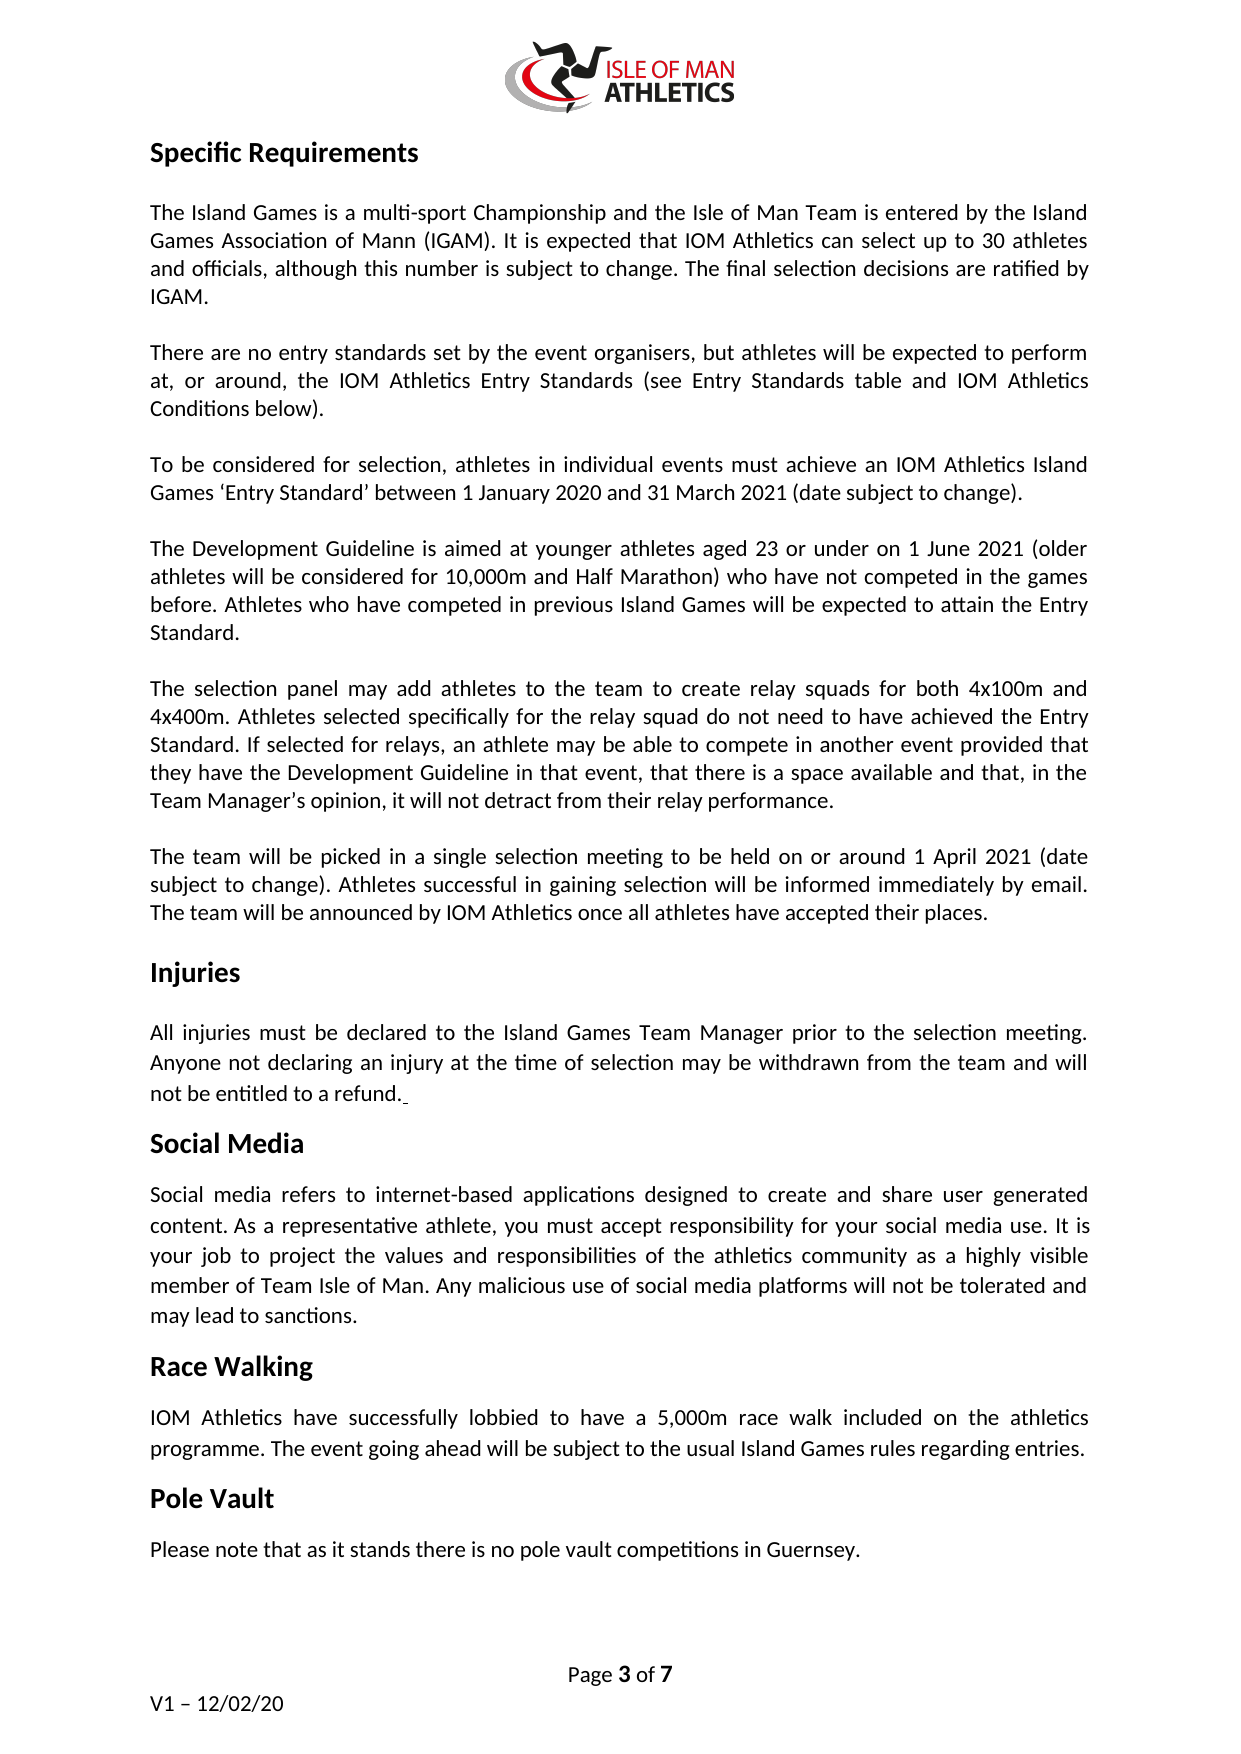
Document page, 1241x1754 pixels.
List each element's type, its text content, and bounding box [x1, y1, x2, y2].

text To be considered for selection, athletes in individual events must achieve an IOM Athletics Island Games ‘Entry Standard’ between 1 January 2020 and 31 March 2021 (date subject to change). [150, 450, 1090, 506]
text Race Walking [150, 1348, 1090, 1384]
text Social media refers to internet-based applications designed to create and share user generated content. As a representative athlete, you must accept responsibility for your social media use. It is your job to project the values and responsibilities of the athletics community as a highly visible member of Team Isle of Man. Any malicious use of social media platforms will not be tolerated and may lead to sanctions. [150, 1181, 1090, 1329]
text The Development Guideline is aimed at younger athletes aged 23 or under on 1 June 2021 (older athletes will be considered for 10,000m and Half Marathon) who have not competed in the games before. Athletes who have competed in previous Island Games will be expected to attain the Entry Standard. [150, 534, 1090, 646]
text Injuries [150, 954, 1090, 990]
text Please note that as it stands there is no pole vault competitions in Guernsey. [150, 1536, 1090, 1564]
text The team will be picked in a single selection meeting to be held on or around 1 April 2021 (date subject to change). Athletes successful in gaining selection will be informed immediately by email. The team will be announced by IOM Athletics once all athletes have accepted their places. [150, 842, 1090, 927]
text Pole Vault [150, 1481, 1090, 1516]
text IOM Athletics have successfully lobbied to have a 5,000m race walk included on the athletics programme. The event going ahead will be subject to the usual Island Games rules regarding entries. [150, 1403, 1090, 1462]
text All injuries must be declared to the Island Games Team Manager prior to the selection meeting. Anyone not declaring an injury at the time of selection may be withdrawn from the team and will not be entitled to a refund. [150, 1018, 1090, 1107]
text Social Media [150, 1126, 1090, 1161]
text The selection panel may add athletes to the team to create relay squads for both 4x100m and 4x400m. Athletes selected specifically for the relay squad do not need to have achieved the Entry Standard. If selected for relays, an athlete may be able to compete in another event provided that they have the Development Guideline in that event, that there is a space available and that, in the Team Manager’s opinion, it will not detract from their relay performance. [150, 674, 1090, 814]
text Specific Requirements [150, 134, 1090, 170]
picture [487, 11, 752, 134]
text The Island Games is a multi-sport Championship and the Isle of Man Team is entered by the Island Games Association of Mann (IGAM). It is expected that IOM Athletics can select up to 30 athletes and officials, although this number is subject to change. The final selection decisions are ratified by IGAM. [150, 198, 1090, 310]
text There are no entry standards set by the event organisers, but athletes will be expected to perform at, or around, the IOM Athletics Entry Standards (see Entry Standards table and IOM Athletics Conditions below). [150, 338, 1090, 422]
